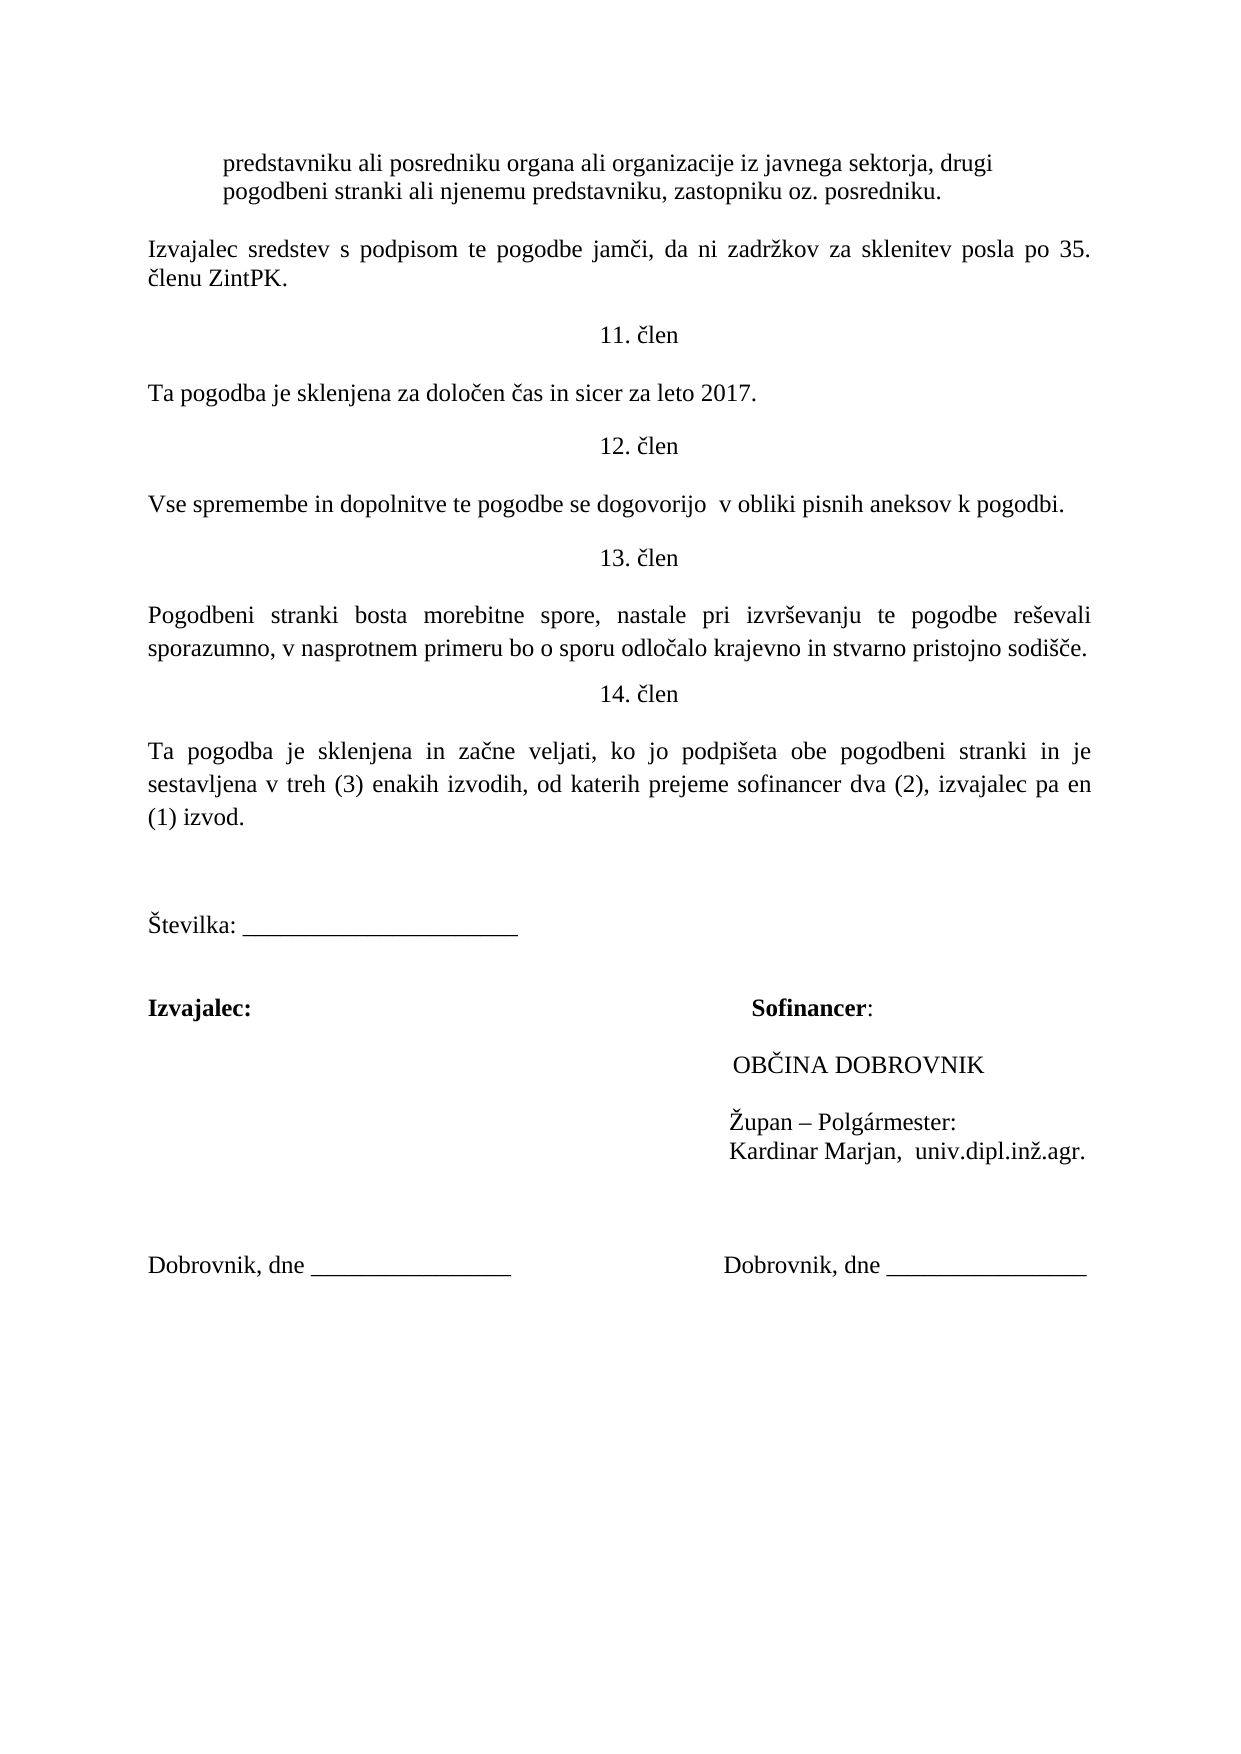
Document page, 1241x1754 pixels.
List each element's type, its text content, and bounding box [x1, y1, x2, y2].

text Številka: ______________________ [148, 910, 1093, 939]
text Kardinar Marjan, univ.dipl.inž.agr. [148, 1136, 1093, 1164]
text OBČINA DOBROVNIK [148, 1050, 1093, 1079]
text Dobrovnik, dne ________________ Dobrovnik, dne ________________ [148, 1250, 1093, 1279]
text Župan – Polgármester: [148, 1107, 1093, 1136]
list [185, 148, 1093, 205]
text Ta pogodba je sklenjena za določen čas in sicer za leto 2017. [148, 378, 1093, 406]
text Ta pogodba je sklenjena in začne veljati, ko jo podpišeta obe pogodbeni stranki in je sestavljena v treh (3) enakih izvodih, od katerih prejeme sofinancer dva (2), izvajalec pa en (1) izvod. [148, 736, 1093, 831]
list člen [185, 320, 1093, 349]
text Izvajalec sredstev s podpisom te pogodbe jamči, da ni zadržkov za sklenitev posla po 35. členu ZintPK. [148, 234, 1093, 291]
list člen [185, 543, 1093, 572]
text Vse spremembe in dopolnitve te pogodbe se dogovorijo v obliki pisnih aneksov k pogodbi. [148, 489, 1093, 518]
list člen [185, 431, 1093, 460]
list člen [185, 679, 1093, 708]
text Izvajalec: Sofinancer: [148, 993, 1093, 1021]
text Pogodbeni stranki bosta morebitne spore, nastale pri izvrševanju te pogodbe reševali sporazumno, v nasprotnem primeru bo o sporu odločalo krajevno in stvarno pristojno sodišče. [148, 600, 1093, 662]
